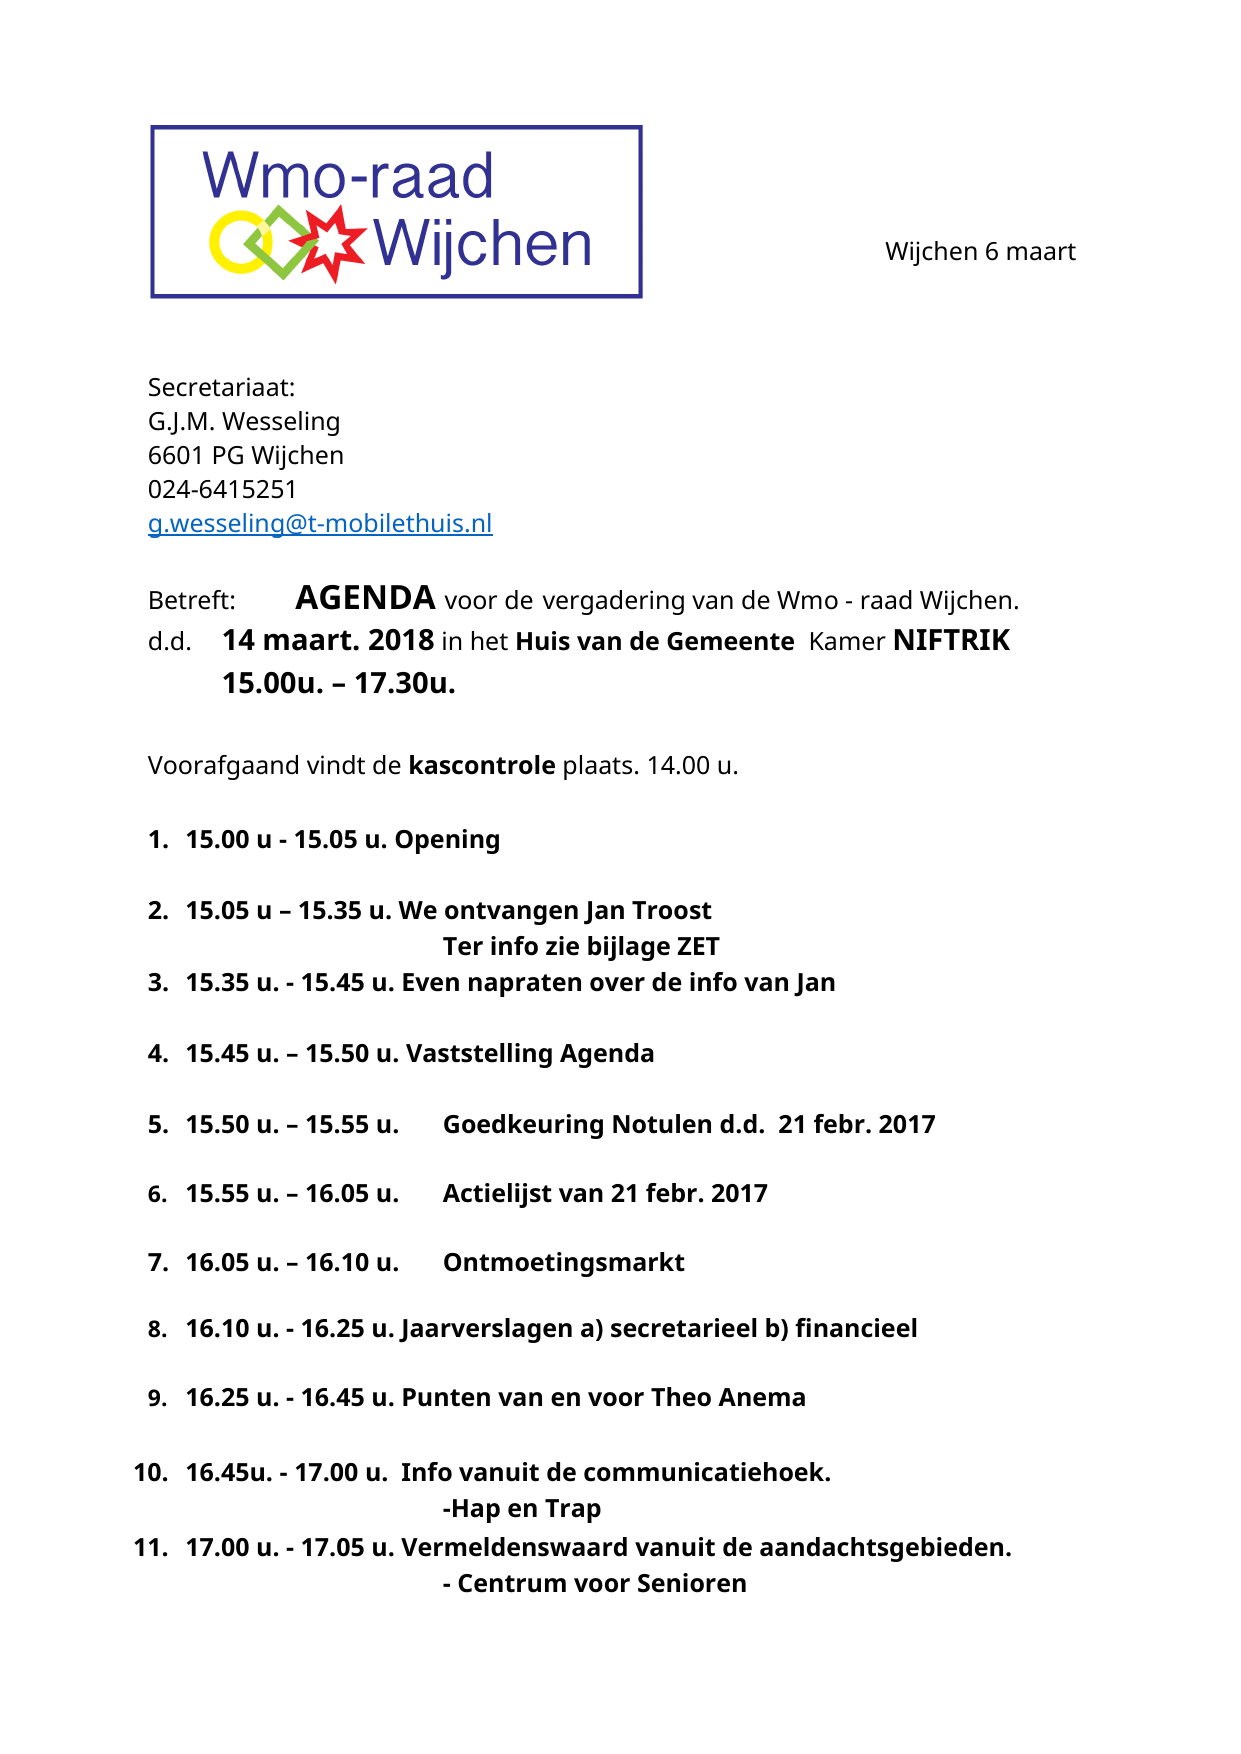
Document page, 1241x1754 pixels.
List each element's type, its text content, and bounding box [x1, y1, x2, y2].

list 16.25 u. - 16.45 u. Punten van en voor Theo Anema [148, 1380, 1093, 1414]
text G.J.M. Wesseling [148, 403, 1093, 438]
text Wijchen 6 maart [646, 233, 1093, 267]
text Voorafgaand vindt de kascontrole plaats. 14.00 u. [148, 748, 1093, 782]
list 16.10 u. - 16.25 u. Jaarverslagen a) secretarieel b) financieel [148, 1311, 1093, 1345]
text 024-6415251 [148, 472, 1093, 506]
list 16.05 u. – 16.10 u. Ontmoetingsmarkt [148, 1244, 1093, 1278]
text Ter info zie bijlage ZET [185, 928, 1093, 962]
list - Centrum voor Senioren [185, 1565, 1093, 1599]
list 15.55 u. – 16.05 u. Actielijst van 21 febr. 2017 [148, 1176, 1093, 1210]
text d.d. 14 maart. 2018 in het Huis van de Gemeente Kamer NIFTRIK 15.00u. – 17.30u. [148, 619, 1093, 702]
picture [147, 120, 646, 304]
list 15.00 u - 15.05 u. Opening [148, 821, 1093, 855]
list 17.00 u. - 17.05 u. Vermeldenswaard vanuit de aandachtsgebieden. [133, 1529, 1093, 1563]
text g.wesseling@t-mobilethuis.nl [148, 506, 1093, 540]
list 15.05 u – 15.35 u. We ontvangen Jan Troost [148, 893, 1093, 927]
text Secretariaat: [148, 369, 1093, 403]
list 15.45 u. – 15.50 u. Vaststelling Agenda [148, 1036, 1093, 1070]
list 15.35 u. - 15.45 u. Even napraten over de info van Jan [148, 964, 1093, 998]
list -Hap en Trap [223, 1490, 1093, 1524]
text Betreft: AGENDA voor de vergadering van de Wmo - raad Wijchen. [148, 574, 1093, 619]
list 16.45u. - 17.00 u. Info vanuit de communicatiehoek. [133, 1454, 1093, 1489]
text 6601 PG Wijchen [148, 438, 1093, 472]
list 15.50 u. – 15.55 u. Goedkeuring Notulen d.d. 21 febr. 2017 [148, 1107, 1093, 1141]
